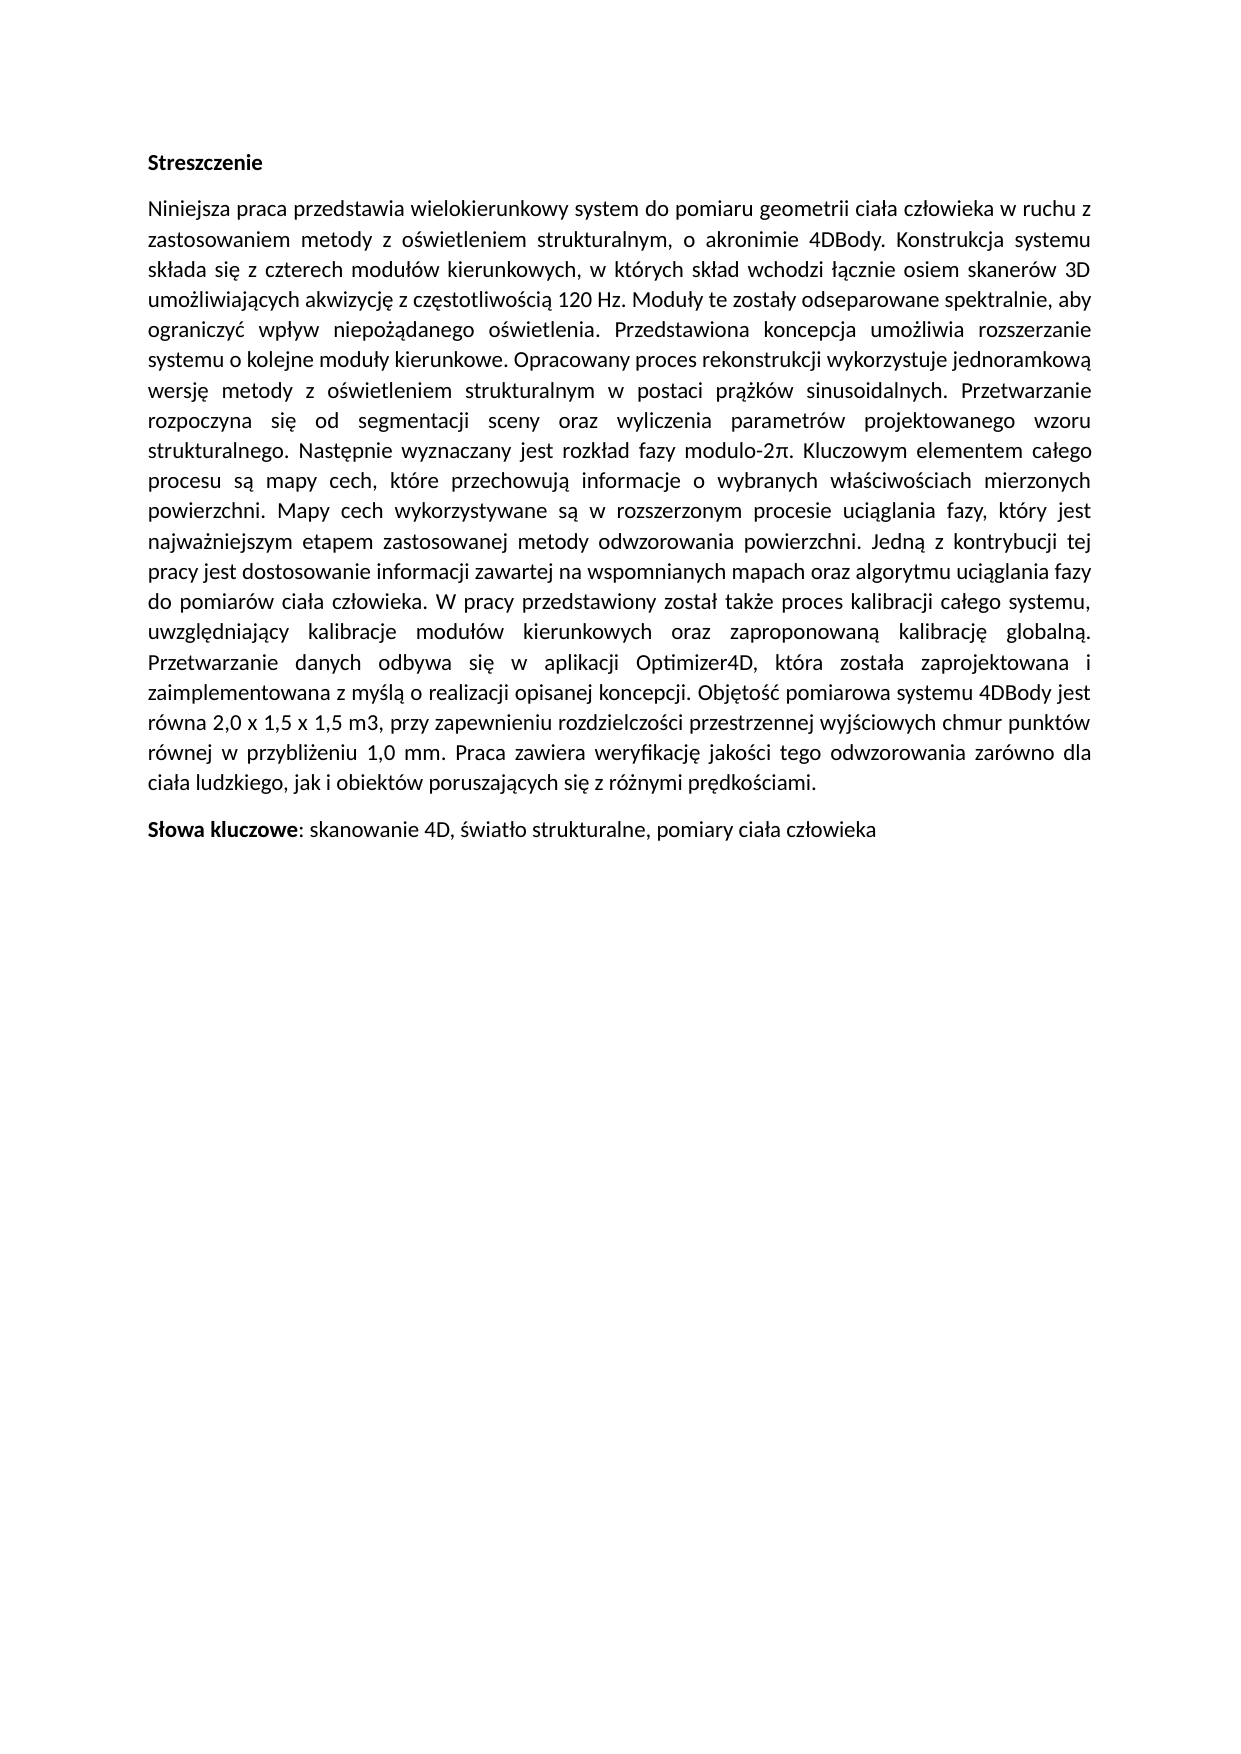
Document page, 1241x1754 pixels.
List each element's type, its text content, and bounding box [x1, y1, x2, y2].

text Niniejsza praca przedstawia wielokierunkowy system do pomiaru geometrii ciała człowieka w ruchu z zastosowaniem metody z oświetleniem strukturalnym, o akronimie 4DBody. Konstrukcja systemu składa się z czterech modułów kierunkowych, w których skład wchodzi łącznie osiem skanerów 3D umożliwiających akwizycję z częstotliwością 120 Hz. Moduły te zostały odseparowane spektralnie, aby ograniczyć wpływ niepożądanego oświetlenia. Przedstawiona koncepcja umożliwia rozszerzanie systemu o kolejne moduły kierunkowe. Opracowany proces rekonstrukcji wykorzystuje jednoramkową wersję metody z oświetleniem strukturalnym w postaci prążków sinusoidalnych. Przetwarzanie rozpoczyna się od segmentacji sceny oraz wyliczenia parametrów projektowanego wzoru strukturalnego. Następnie wyznaczany jest rozkład fazy modulo-2π. Kluczowym elementem całego procesu są mapy cech, które przechowują informacje o wybranych właściwościach mierzonych powierzchni. Mapy cech wykorzystywane są w rozszerzonym procesie uciąglania fazy, który jest najważniejszym etapem zastosowanej metody odwzorowania powierzchni. Jedną z kontrybucji tej pracy jest dostosowanie informacji zawartej na wspomnianych mapach oraz algorytmu uciąglania fazy do pomiarów ciała człowieka. W pracy przedstawiony został także proces kalibracji całego systemu, uwzględniający kalibracje modułów kierunkowych oraz zaproponowaną kalibrację globalną. Przetwarzanie danych odbywa się w aplikacji Optimizer4D, która została zaprojektowana i zaimplementowana z myślą o realizacji opisanej koncepcji. Objętość pomiarowa systemu 4DBody jest równa 2,0 x 1,5 x 1,5 m3, przy zapewnieniu rozdzielczości przestrzennej wyjściowych chmur punktów równej w przybliżeniu 1,0 mm. Praca zawiera weryfikację jakości tego odwzorowania zarówno dla ciała ludzkiego, jak i obiektów poruszających się z różnymi prędkościami. [148, 194, 1093, 796]
text Streszczenie [148, 148, 1093, 176]
text Słowa kluczowe: skanowanie 4D, światło strukturalne, pomiary ciała człowieka [148, 815, 1093, 843]
